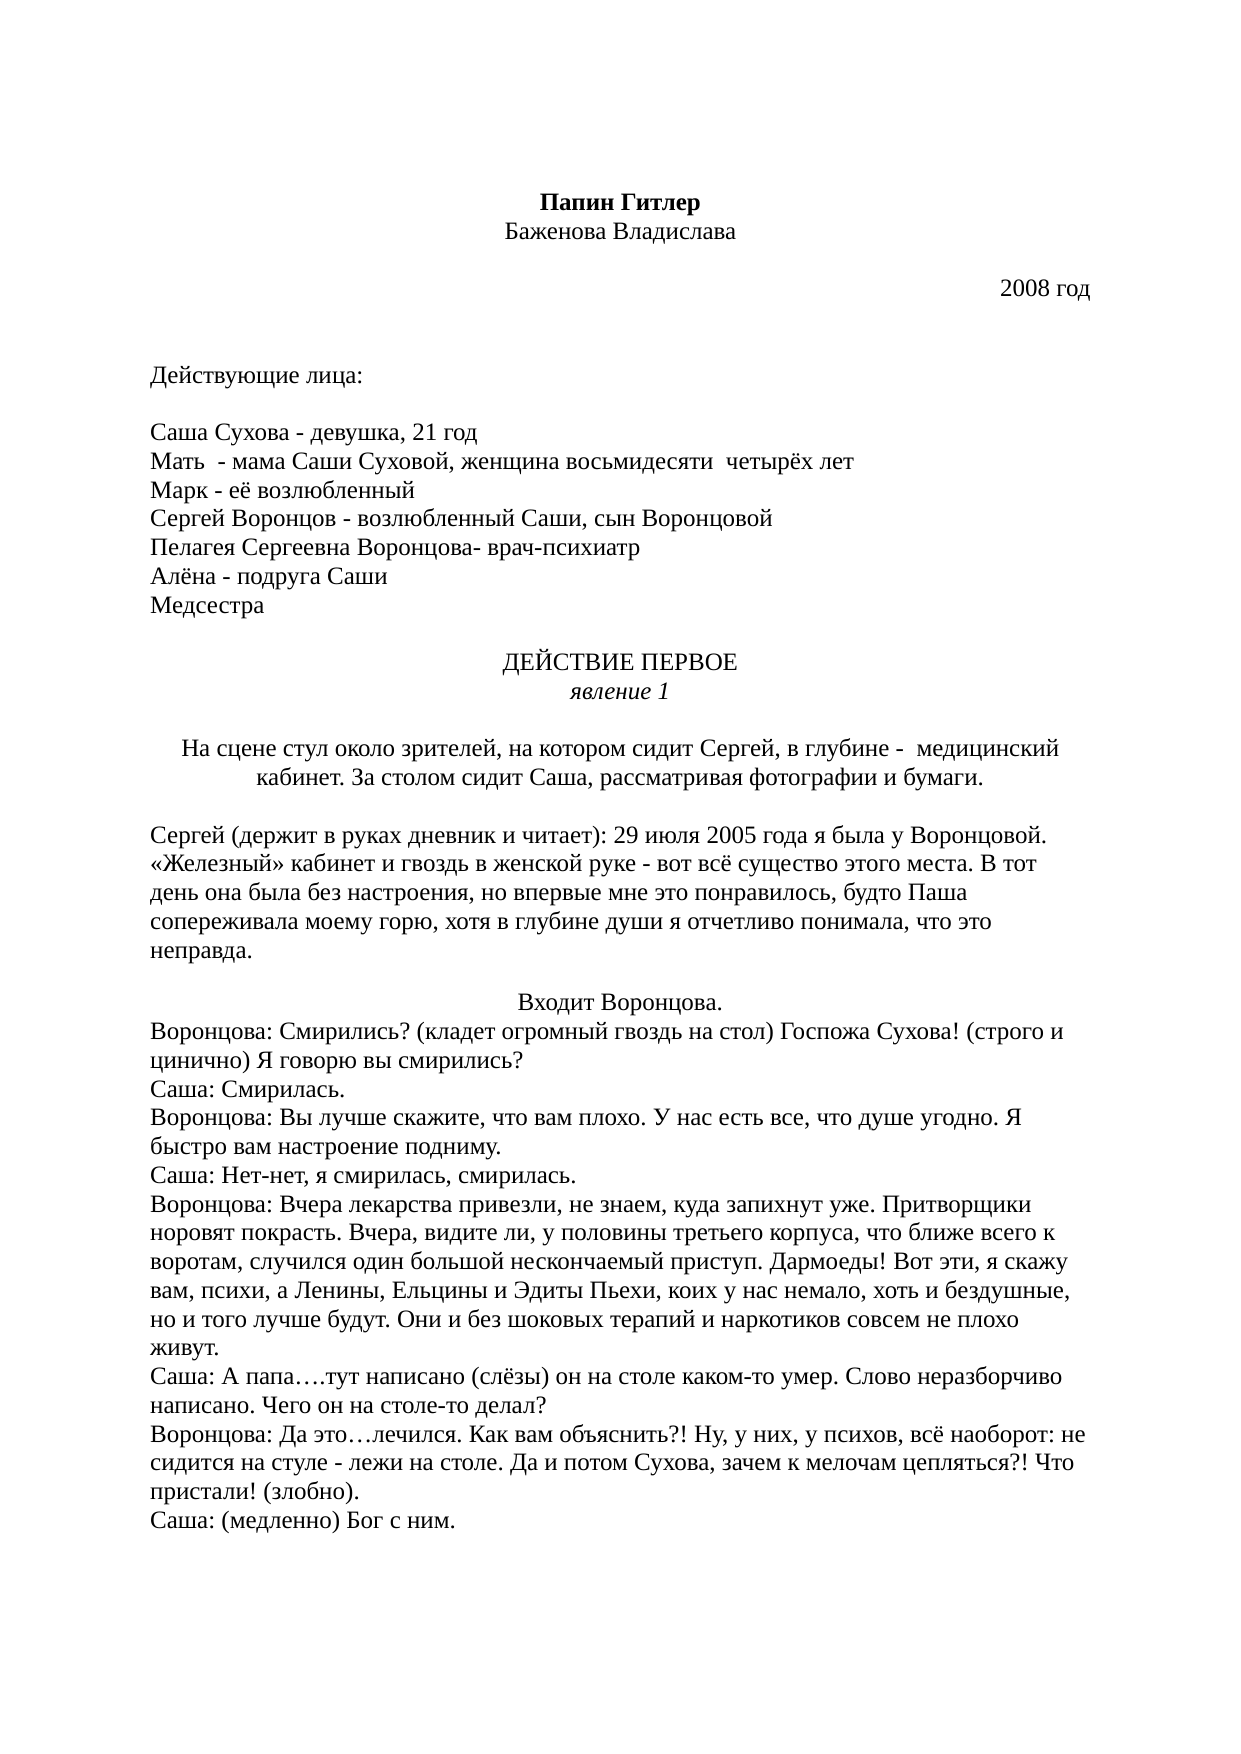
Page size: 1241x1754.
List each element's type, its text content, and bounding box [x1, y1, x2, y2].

text Мать - мама Саши Суховой, женщина восьмидесяти четырёх лет [150, 446, 1090, 475]
text Марк - её возлюбленный [150, 475, 1090, 503]
text Саша: Нет-нет, я смирилась, смирилась. [150, 1160, 1090, 1189]
text Пелагея Сергеевна Воронцова- врач-психиатр [150, 532, 1090, 561]
text Алёна - подруга Саши [150, 561, 1090, 590]
text Воронцова: Смирились? (кладет огромный гвоздь на стол) Госпожа Сухова! (строго и цинично) Я говорю вы смирились? [150, 1016, 1090, 1074]
text Сергей Воронцов - возлюбленный Саши, сын Воронцовой [150, 503, 1090, 532]
text ДЕЙСТВИЕ ПЕРВОЕ [150, 647, 1090, 676]
text Воронцова: Да это…лечился. Как вам объяснить?! Ну, у них, у психов, всё наоборот: не сидится на стуле - лежи на столе. Да и потом Сухова, зачем к мелочам цепляться?! Что пристали! (злобно). [150, 1419, 1090, 1505]
text Действующие лица: [150, 360, 1090, 388]
text 2008 год [150, 273, 1090, 302]
text Папин Гитлер [150, 187, 1090, 216]
text Саша: Смирилась. [150, 1074, 1090, 1102]
text Саша: А папа….тут написано (слёзы) он на столе каком-то умер. Слово неразборчиво написано. Чего он на столе-то делал? [150, 1361, 1090, 1419]
text Входит Воронцова. [150, 987, 1090, 1016]
text Воронцова: Вчера лекарства привезли, не знаем, куда запихнут уже. Притворщики норовят покрасть. Вчера, видите ли, у половины третьего корпуса, что ближе всего к воротам, случился один большой нескончаемый приступ. Дармоеды! Вот эти, я скажу вам, психи, а Ленины, Ельцины и Эдиты Пьехи, коих у нас немало, хоть и бездушные, но и того лучше будут. Они и без шоковых терапий и наркотиков совсем не плохо живут. [150, 1189, 1090, 1361]
text явление 1 [150, 676, 1090, 705]
text На сцене стул около зрителей, на котором сидит Сергей, в глубине - медицинский кабинет. За столом сидит Саша, рассматривая фотографии и бумаги. [150, 733, 1090, 791]
text Саша Сухова - девушка, 21 год [150, 417, 1090, 446]
text Сергей (держит в руках дневник и читает): 29 июля 2005 года я была у Воронцовой. «Железный» кабинет и гвоздь в женской руке - вот всё существо этого места. В тот день она была без настроения, но впервые мне это понравилось, будто Паша сопереживала моему горю, хотя в глубине души я отчетливо понимала, что это неправда. [150, 820, 1090, 963]
text Саша: (медленно) Бог с ним. [150, 1505, 1090, 1534]
text Медсестра [150, 590, 1090, 618]
text Баженова Владислава [150, 216, 1090, 245]
text Воронцова: Вы лучше скажите, что вам плохо. У нас есть все, что душе угодно. Я быстро вам настроение подниму. [150, 1102, 1090, 1160]
